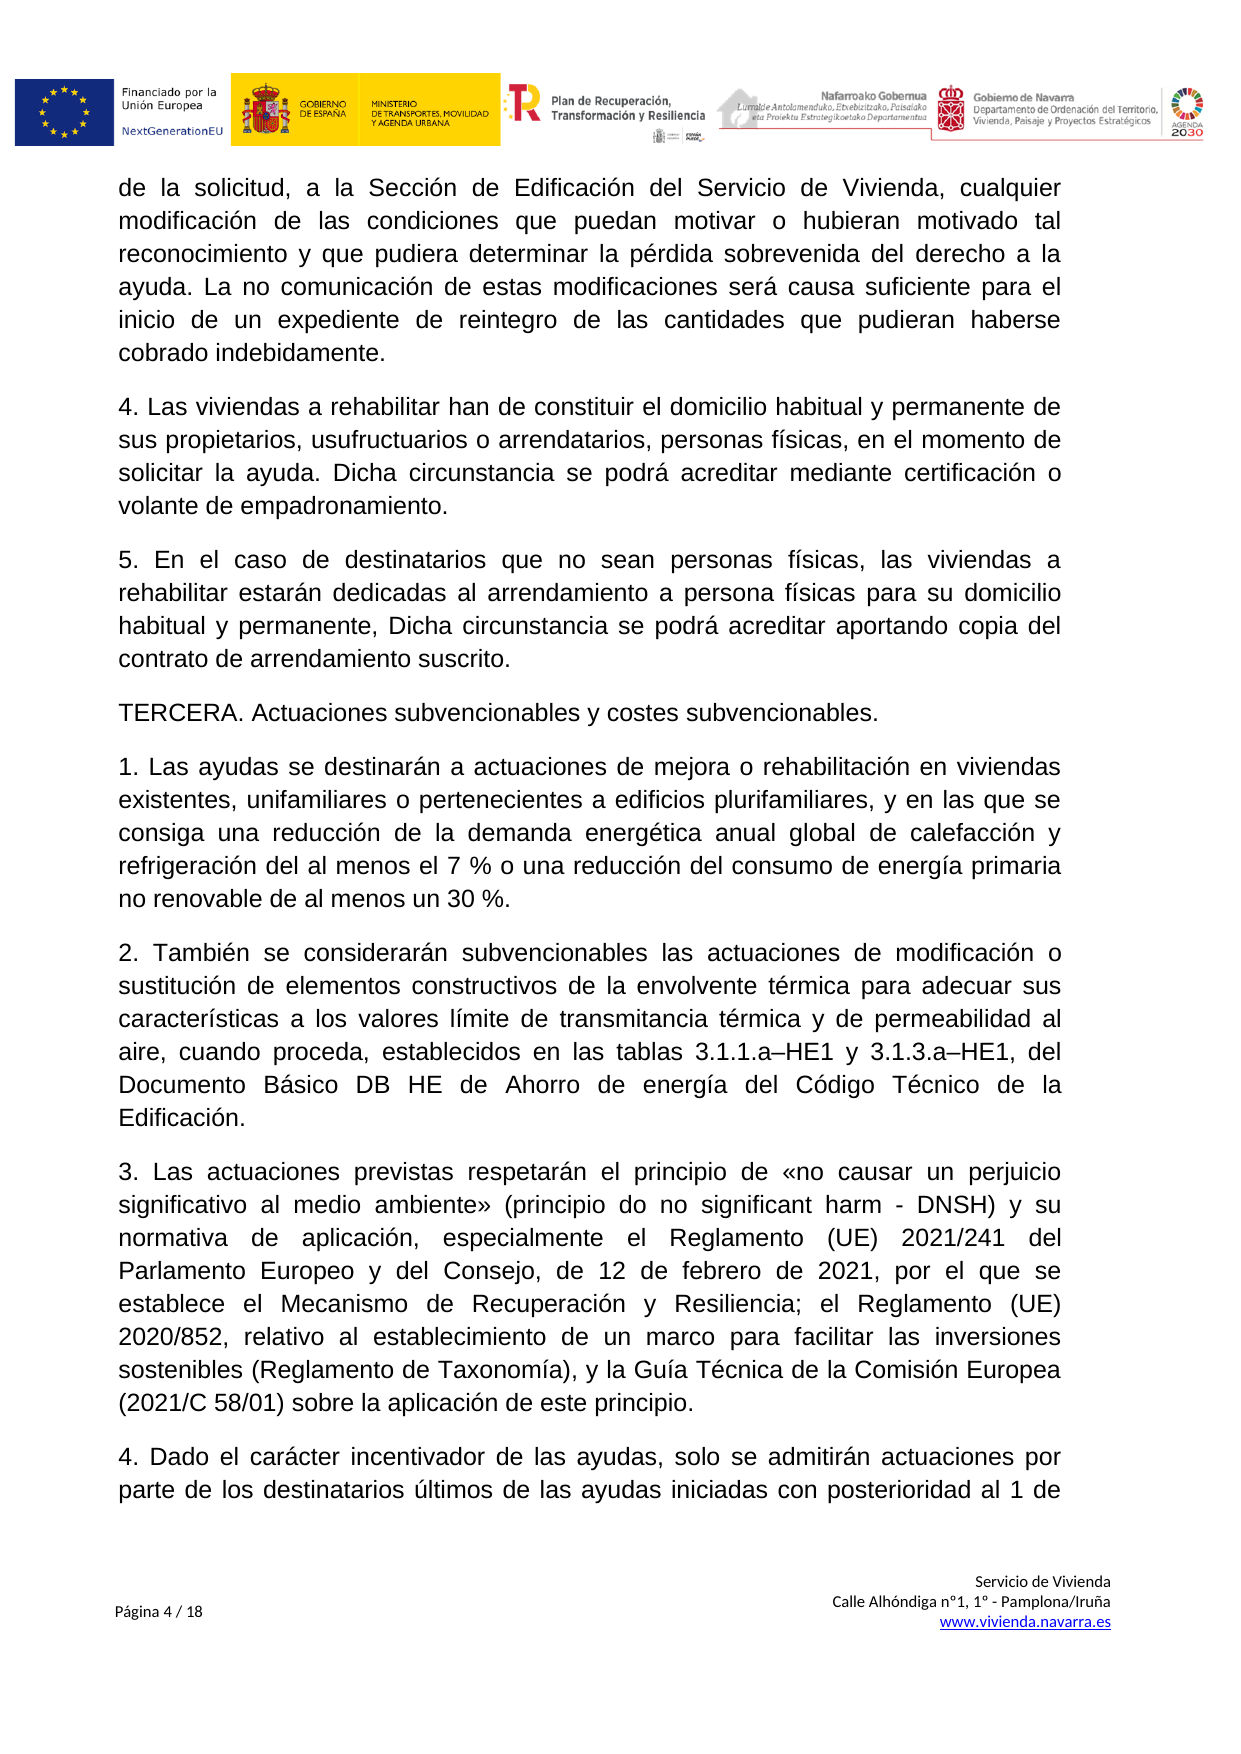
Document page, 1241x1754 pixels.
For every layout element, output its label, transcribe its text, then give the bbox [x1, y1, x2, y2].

text TERCERA. Actuaciones subvencionables y costes subvencionables. [118, 698, 1063, 727]
picture [716, 84, 1204, 146]
text 3. Las actuaciones previstas respetarán el principio de «no causar un perjuicio significativo al medio ambiente» (principio do no significant harm - DNSH) y su normativa de aplicación, especialmente el Reglamento (UE) 2021/241 del Parlamento Europeo y del Consejo, de 12 de febrero de 2021, por el que se establece el Mecanismo de Recuperación y Resiliencia; el Reglamento (UE) 2020/852, relativo al establecimiento de un marco para facilitar las inversiones sostenibles (Reglamento de Taxonomía), y la Guía Técnica de la Comisión Europea (2021/C 58/01) sobre la aplicación de este principio. [118, 1157, 1063, 1417]
text 1. Las ayudas se destinarán a actuaciones de mejora o rehabilitación en viviendas existentes, unifamiliares o pertenecientes a edificios plurifamiliares, y en las que se consiga una reducción de la demanda energética anual global de calefacción y refrigeración del al menos el 7 % o una reducción del consumo de energía primaria no renovable de al menos un 30 %. [118, 752, 1063, 913]
text 4. Las viviendas a rehabilitar han de constituir el domicilio habitual y permanente de sus propietarios, usufructuarios o arrendatarios, personas físicas, en el momento de solicitar la ayuda. Dicha circunstancia se podrá acreditar mediante certificación o volante de empadronamiento. [118, 392, 1063, 520]
text 5. En el caso de destinatarios que no sean personas físicas, las viviendas a rehabilitar estarán dedicadas al arrendamiento a persona físicas para su domicilio habitual y permanente, Dicha circunstancia se podrá acreditar aportando copia del contrato de arrendamiento suscrito. [118, 545, 1063, 673]
text 2. También se considerarán subvencionables las actuaciones de modificación o sustitución de elementos constructivos de la envolvente térmica para adecuar sus características a los valores límite de transmitancia térmica y de permeabilidad al aire, cuando proceda, establecidos en las tablas 3.1.1.a–HE1 y 3.1.3.a–HE1, del Documento Básico DB HE de Ahorro de energía del Código Técnico de la Edificación. [118, 938, 1063, 1132]
picture [14, 73, 711, 146]
